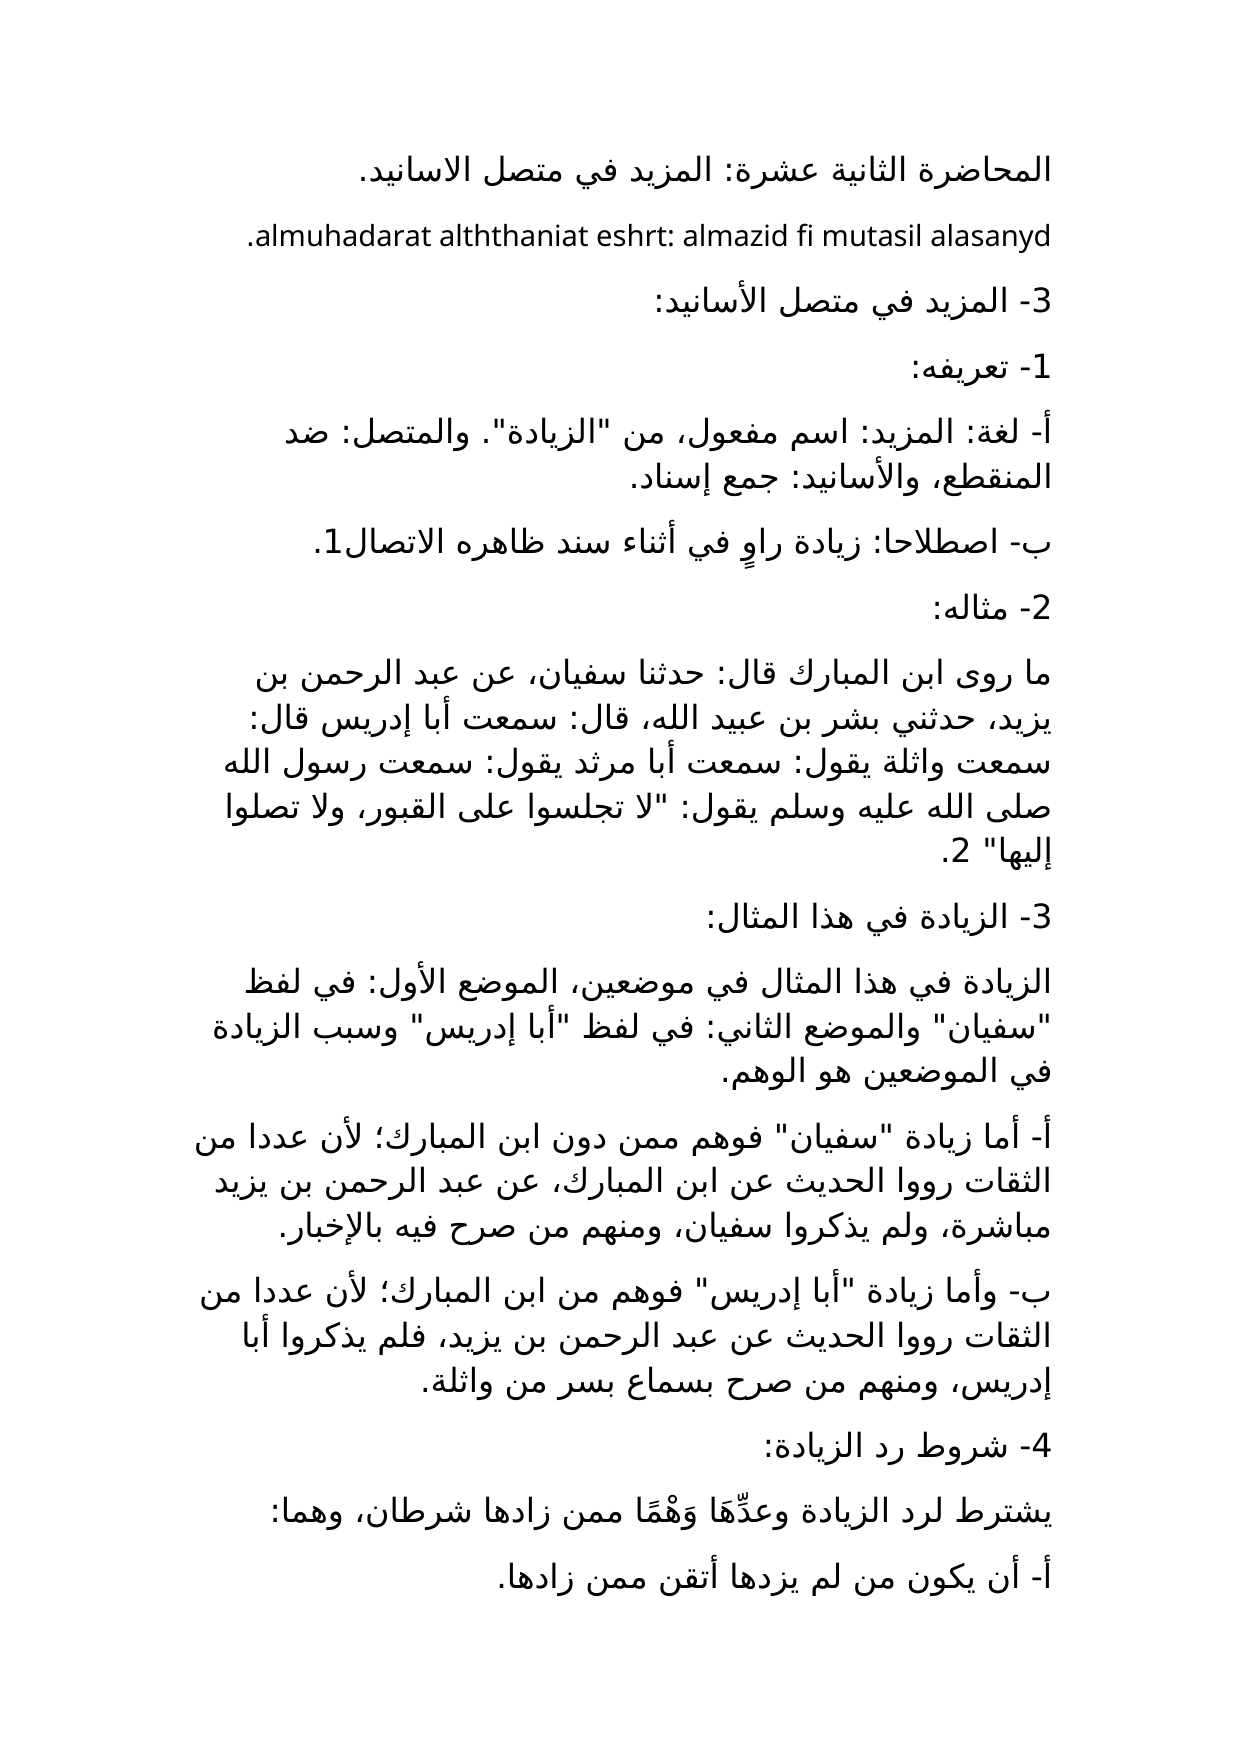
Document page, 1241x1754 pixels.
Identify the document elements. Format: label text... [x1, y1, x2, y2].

text 1- تعريفه: [187, 347, 1053, 386]
text ب- اصطلاحا: زيادة راوٍ في أثناء سند ظاهره الاتصال1. [187, 523, 1053, 562]
text أ- لغة: المزيد: اسم مفعول، من "الزيادة". والمتصل: ضد المنقطع، والأسانيد: جمع إسناد. [187, 413, 1053, 496]
text يشترط لرد الزيادة وعدِّهَا وَهْمًا ممن زادها شرطان، وهما: [187, 1492, 1053, 1531]
text ب- وأما زيادة "أبا إدريس" فوهم من ابن المبارك؛ لأن عددا من الثقات رووا الحديث عن عبد الرحمن بن يزيد، فلم يذكروا أبا إدريس، ومنهم من صرح بسماع بسر من واثلة. [187, 1272, 1053, 1400]
text almuhadarat alththaniat eshrt: almazid fi mutasil alasanyd. [187, 215, 1053, 255]
text 3- الزيادة في هذا المثال: [187, 897, 1053, 936]
text أ- أن يكون من لم يزدها أتقن ممن زادها. [187, 1557, 1053, 1596]
text أ- أما زيادة "سفيان" فوهم ممن دون ابن المبارك؛ لأن عددا من الثقات رووا الحديث عن ابن المبارك، عن عبد الرحمن بن يزيد مباشرة، ولم يذكروا سفيان، ومنهم من صرح فيه بالإخبار. [187, 1117, 1053, 1245]
text 3- المزيد في متصل الأسانيد: [187, 282, 1053, 321]
text الزيادة في هذا المثال في موضعين، الموضع الأول: في لفظ "سفيان" والموضع الثاني: في لفظ "أبا إدريس" وسبب الزيادة في الموضعين هو الوهم. [187, 963, 1053, 1091]
text 2- مثاله: [187, 588, 1053, 627]
text 4- شروط رد الزيادة: [187, 1426, 1053, 1465]
text المحاضرة الثانية عشرة: المزيد في متصل الاسانيد. [187, 150, 1053, 189]
text ما روى ابن المبارك قال: حدثنا سفيان، عن عبد الرحمن بن يزيد، حدثني بشر بن عبيد الله، قال: سمعت أبا إدريس قال: سمعت واثلة يقول: سمعت أبا مرثد يقول: سمعت رسول الله صلى الله عليه وسلم يقول: "لا تجلسوا على القبور، ولا تصلوا إليها" 2. [187, 653, 1053, 871]
